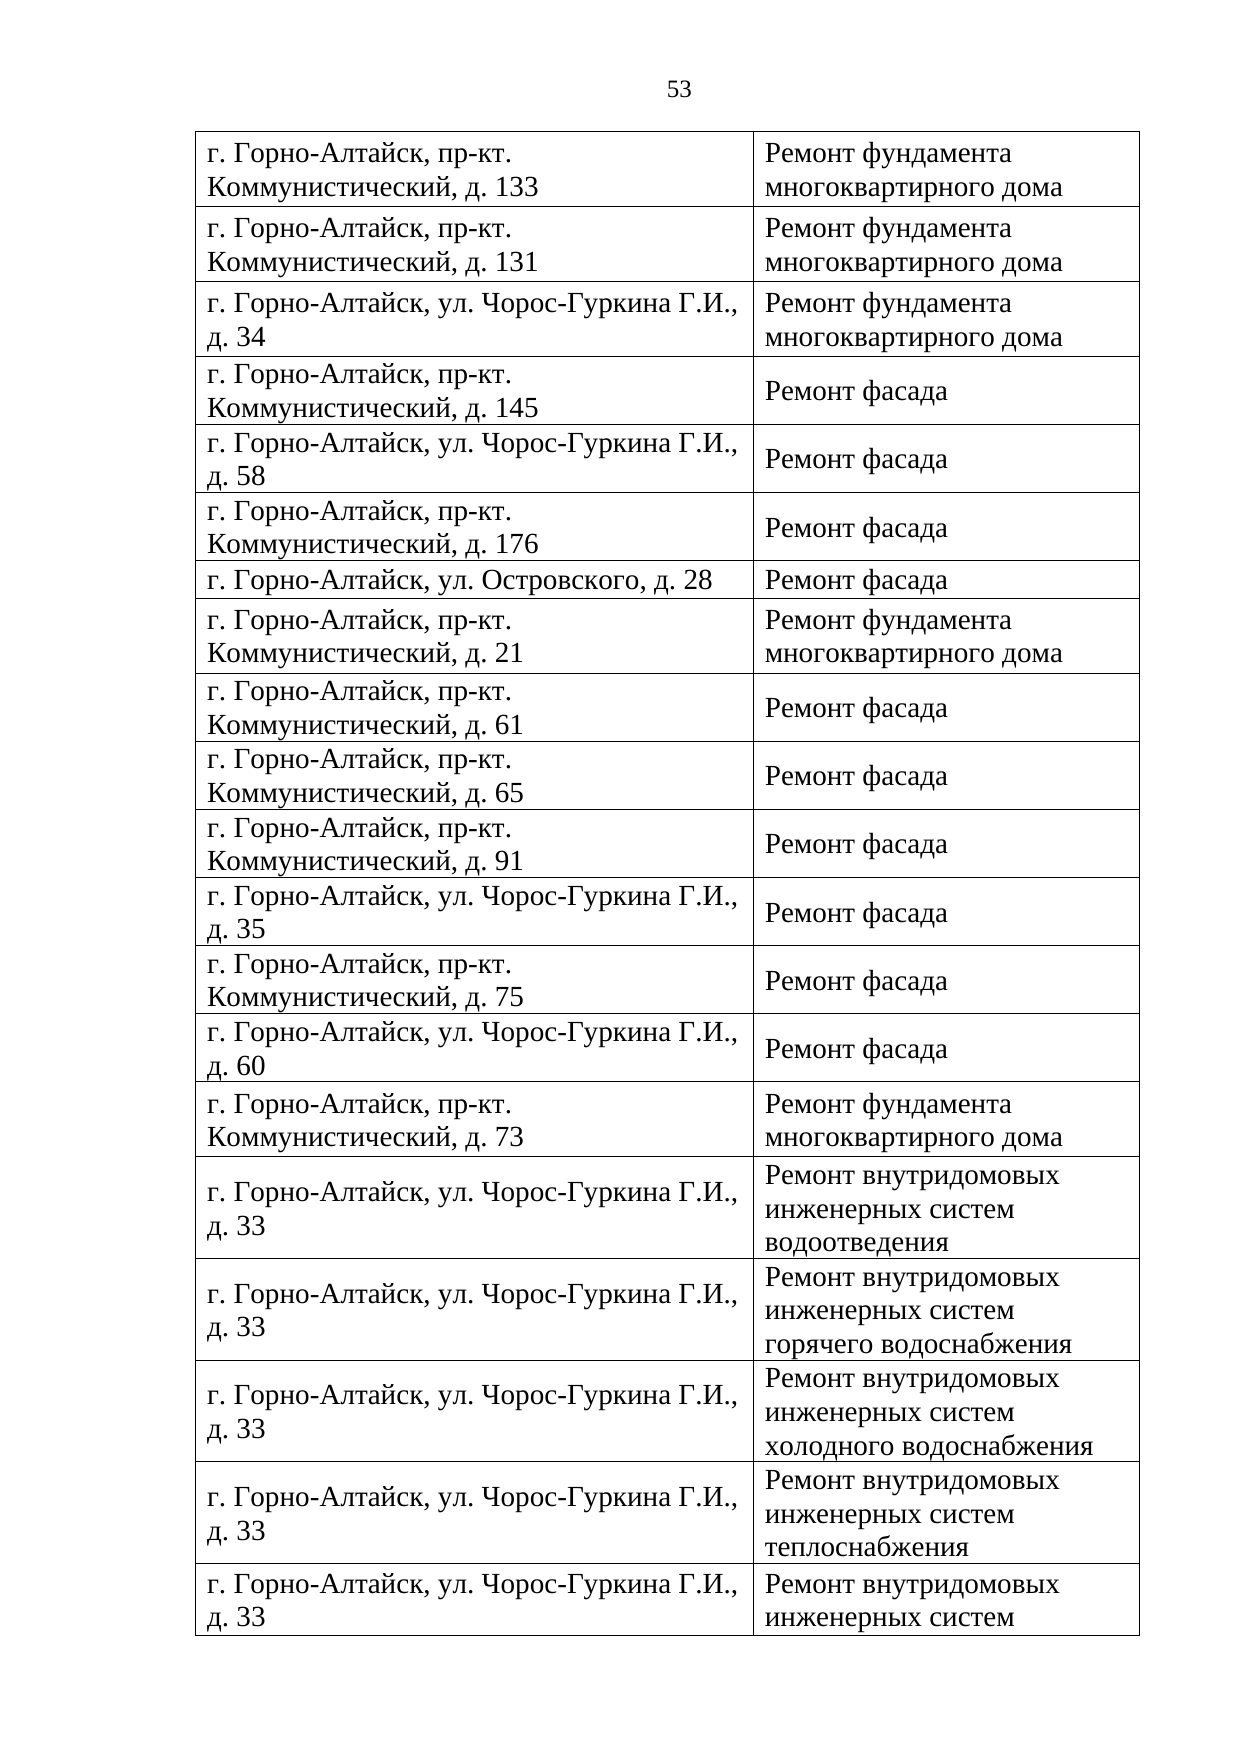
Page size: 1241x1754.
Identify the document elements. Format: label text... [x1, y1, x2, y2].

table_cell г. Горно-Алтайск, ул. Чорос-Гуркина Г.И., д. 33 [196, 1259, 753, 1359]
table_cell г. Горно-Алтайск, ул. Чорос-Гуркина Г.И., д. 60 [196, 1014, 753, 1081]
table_cell г. Горно-Алтайск, пр-кт. Коммунистический, д. 91 [196, 810, 753, 877]
table_cell г. Горно-Алтайск, пр-кт. Коммунистический, д. 131 [196, 207, 753, 281]
table_cell г. Горно-Алтайск, ул. Чорос-Гуркина Г.И., д. 33 [196, 1361, 753, 1461]
table_cell г. Горно-Алтайск, ул. Чорос-Гуркина Г.И., д. 33 [196, 1157, 753, 1258]
table_cell г. Горно-Алтайск, пр-кт. Коммунистический, д. 133 [196, 132, 753, 206]
table_cell Ремонт фасада [754, 357, 1139, 424]
table_cell Ремонт внутридомовых инженерных систем холодного водоснабжения [754, 1361, 1139, 1461]
table_cell Ремонт фасада [754, 946, 1139, 1013]
table_cell Ремонт фундамента многоквартирного дома [754, 282, 1139, 356]
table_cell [754, 1462, 1139, 1563]
table_cell Ремонт внутридомовых инженерных систем горячего водоснабжения [754, 1259, 1139, 1359]
table_cell г. Горно-Алтайск, ул. Чорос-Гуркина Г.И., д. 34 [196, 282, 753, 356]
table_cell Ремонт фасада [754, 810, 1139, 877]
table_cell Ремонт внутридомовых инженерных систем водоотведения [754, 1157, 1139, 1258]
table_cell г. Горно-Алтайск, ул. Чорос-Гуркина Г.И., д. 35 [196, 878, 753, 945]
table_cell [196, 1564, 753, 1635]
table_cell г. Горно-Алтайск, пр-кт. Коммунистический, д. 21 [196, 599, 753, 672]
table_cell г. Горно-Алтайск, пр-кт. Коммунистический, д. 75 [196, 946, 753, 1013]
table_cell Ремонт фундамента многоквартирного дома [754, 1082, 1139, 1156]
table_cell Ремонт фундамента многоквартирного дома [754, 599, 1139, 672]
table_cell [196, 1462, 753, 1563]
table_cell г. Горно-Алтайск, ул. Чорос-Гуркина Г.И., д. 58 [196, 425, 753, 492]
table_cell Ремонт фундамента многоквартирного дома [754, 207, 1139, 281]
table_cell Ремонт фасада [754, 493, 1139, 560]
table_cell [754, 132, 1139, 206]
table_cell Ремонт фасада [754, 878, 1139, 945]
table_cell Ремонт фасада [754, 425, 1139, 492]
table_cell Ремонт фасада [754, 674, 1139, 741]
table_cell г. Горно-Алтайск, ул. Островского, д. 28 [196, 561, 753, 597]
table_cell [754, 1564, 1139, 1635]
table_cell г. Горно-Алтайск, пр-кт. Коммунистический, д. 145 [196, 357, 753, 424]
table_cell г. Горно-Алтайск, пр-кт. Коммунистический, д. 73 [196, 1082, 753, 1156]
table_cell г. Горно-Алтайск, пр-кт. Коммунистический, д. 176 [196, 493, 753, 560]
table_cell Ремонт фасада [754, 561, 1139, 597]
table_cell г. Горно-Алтайск, пр-кт. Коммунистический, д. 65 [196, 742, 753, 809]
table_cell г. Горно-Алтайск, пр-кт. Коммунистический, д. 61 [196, 674, 753, 741]
table_cell Ремонт фасада [754, 742, 1139, 809]
table_cell Ремонт фасада [754, 1014, 1139, 1081]
